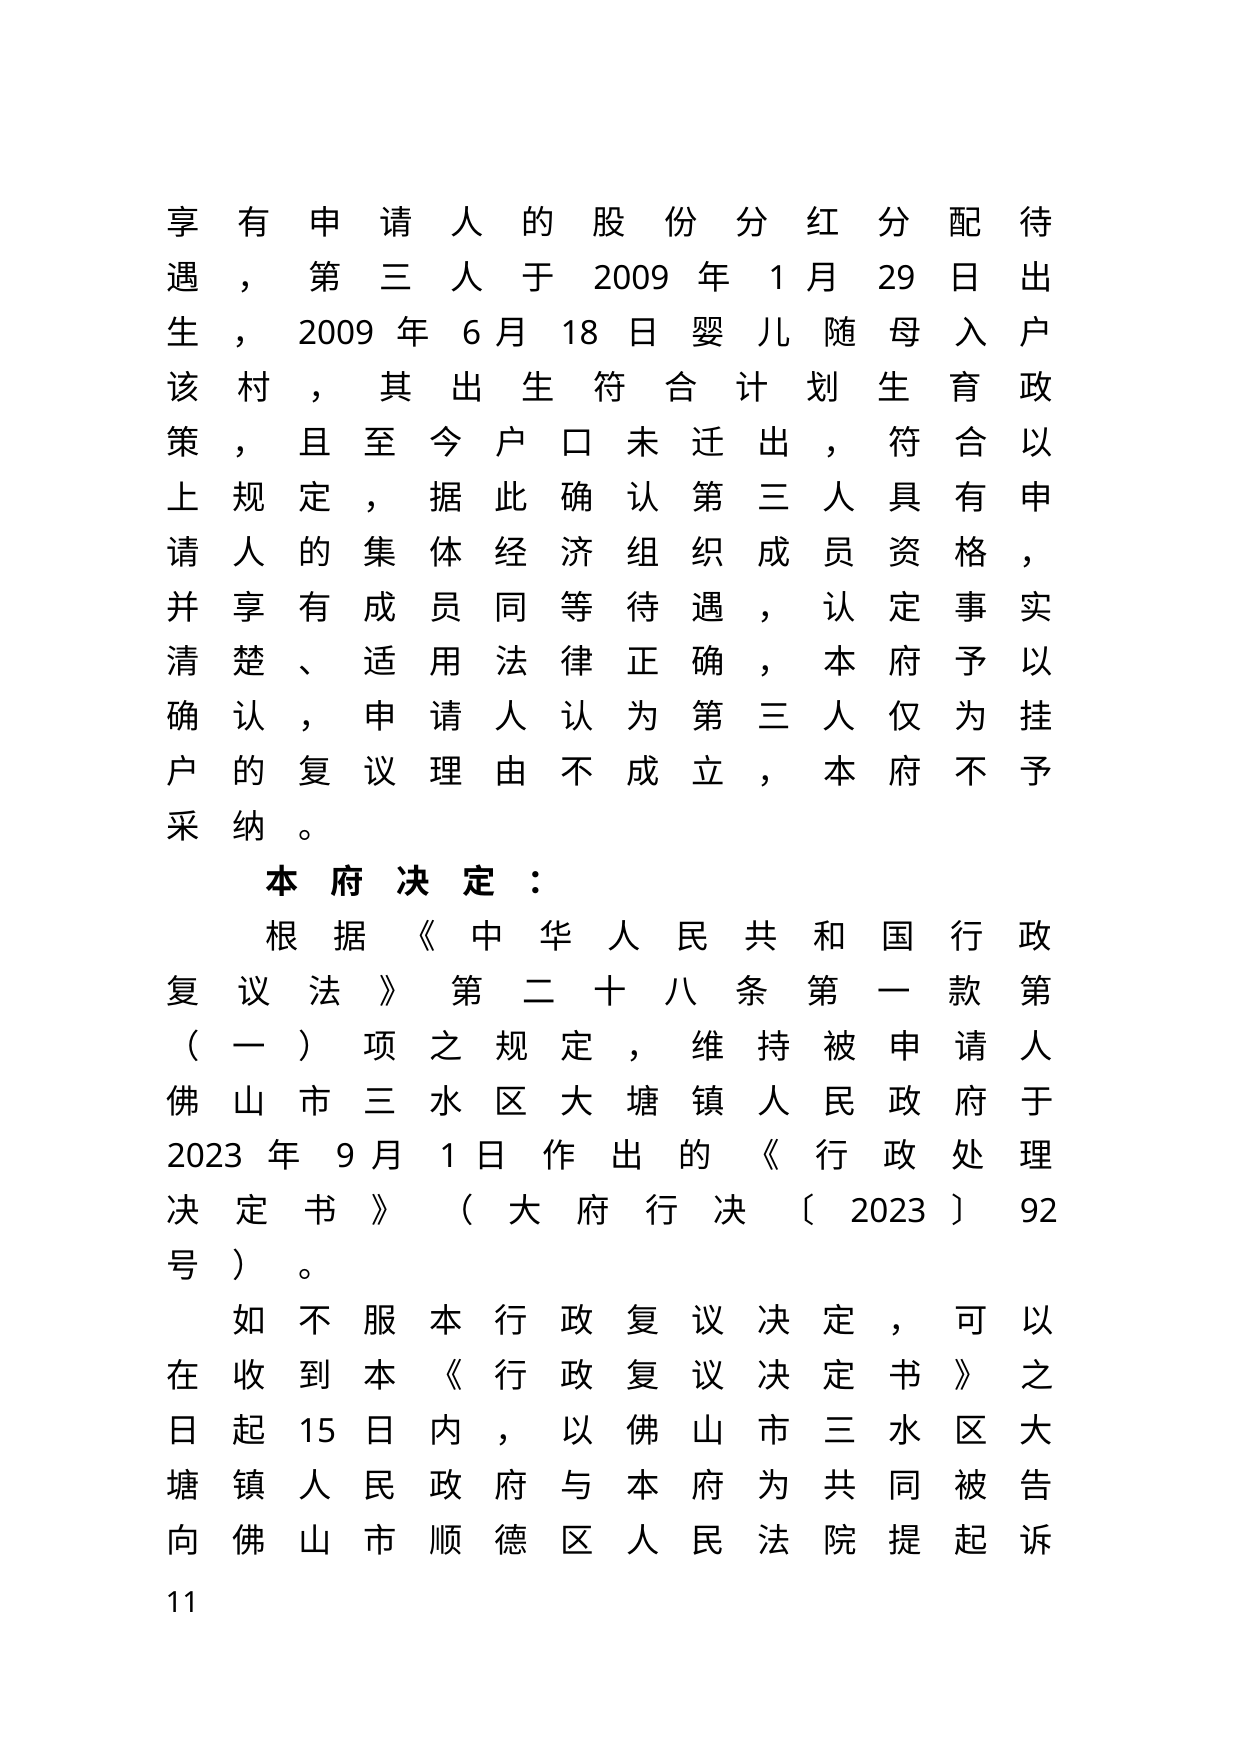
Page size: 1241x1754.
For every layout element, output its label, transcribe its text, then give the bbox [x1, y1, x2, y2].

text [167, 1291, 1085, 1565]
text 根据《中华人民共和国行政复议法》第二十八条第一款第（一）项之规定，维持被申请人佛山市三水区大塘镇人民政府于2023年9月1日作出的《行政处理决定书》（大府行决〔2023〕92号）。 [167, 906, 1085, 1291]
text 本府决定： [167, 852, 1085, 906]
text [167, 193, 1085, 852]
